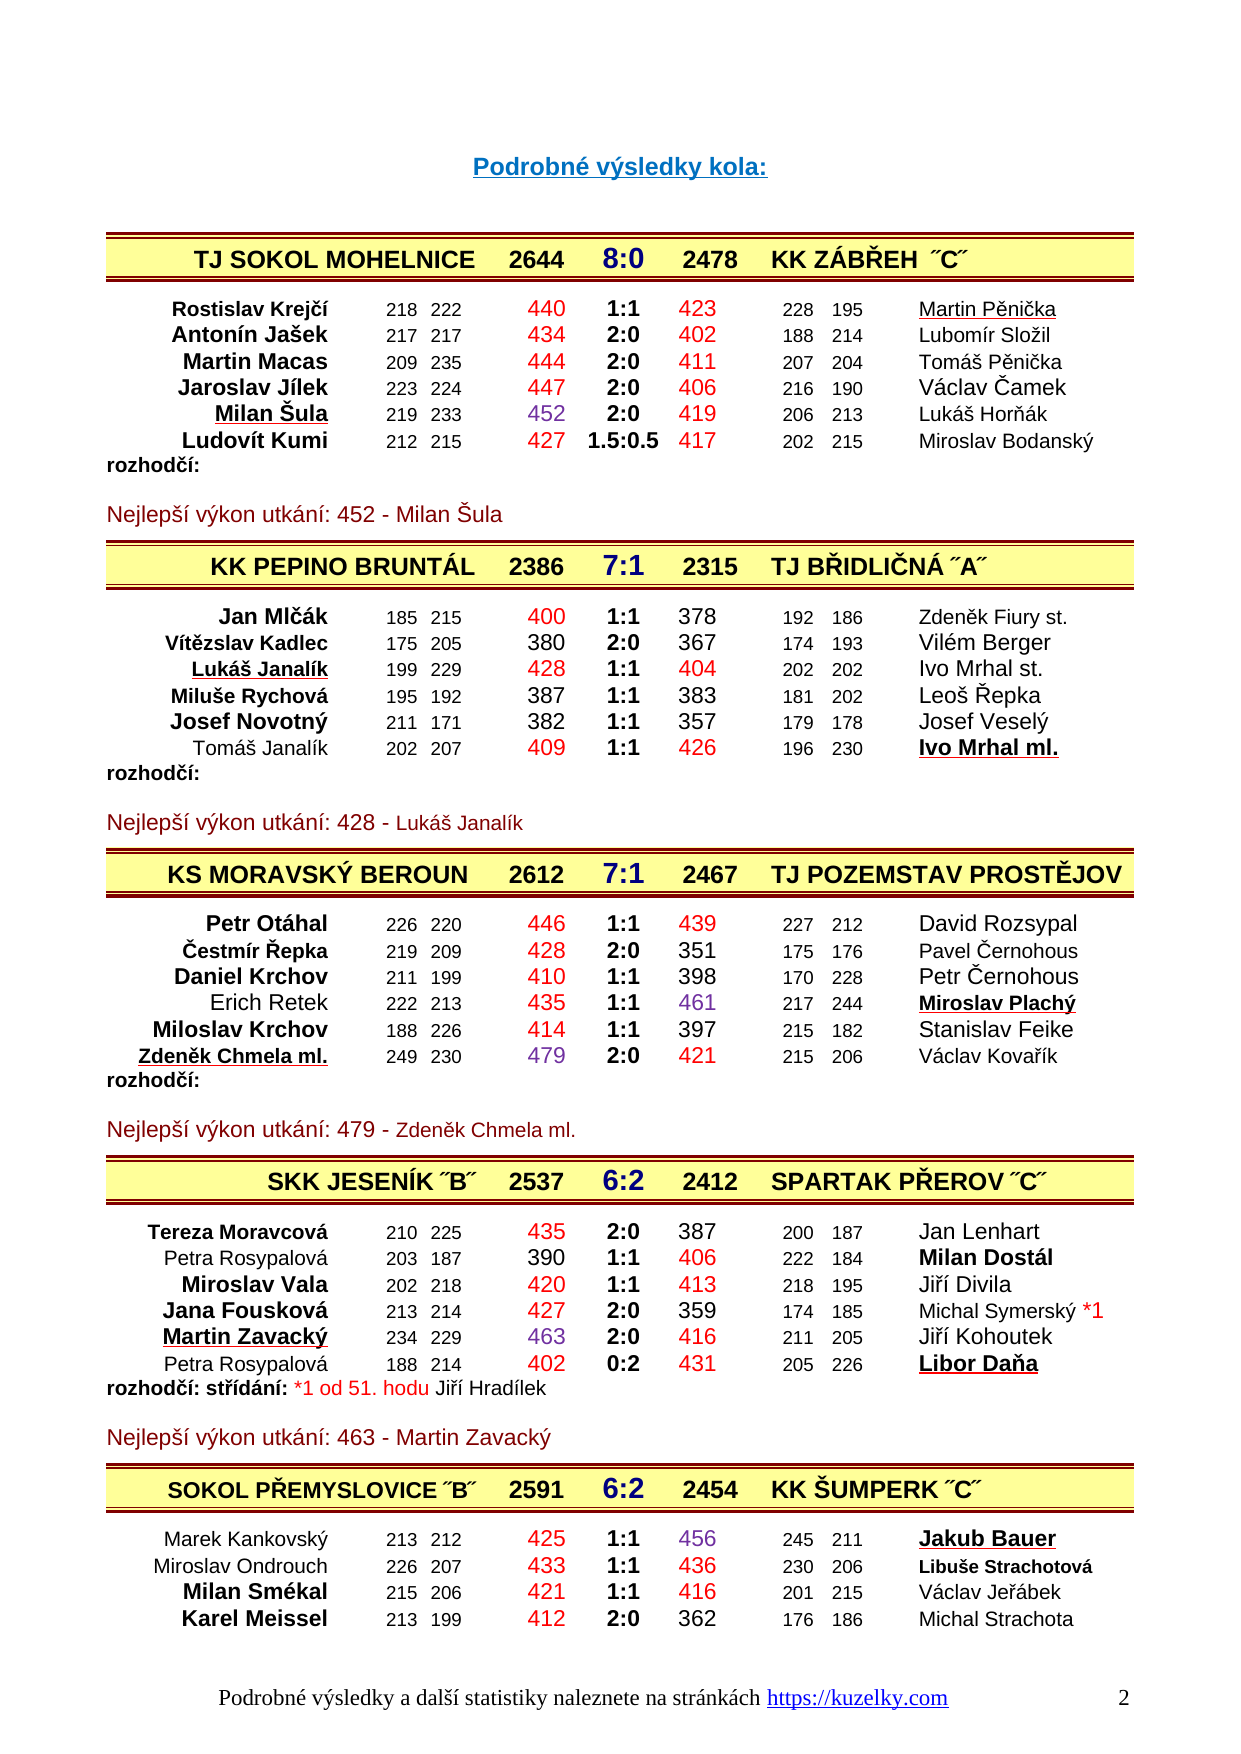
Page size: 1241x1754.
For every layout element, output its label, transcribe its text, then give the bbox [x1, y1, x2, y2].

text Petr Otáhal 226 220 446 1:1 439 227 212 David Rozsypal [106, 910, 1134, 937]
text Rostislav Krejčí 218 222 440 1:1 423 228 195 Martin Pěnička [106, 295, 1134, 321]
text Karel Meissel 213 199 412 2:0 362 176 186 Michal Strachota [106, 1604, 1134, 1631]
text Ludovít Kumi 212 215 427 1.5:0.5 417 202 215 Miroslav Bodanský [106, 427, 1134, 453]
text Marek Kankovský 213 212 425 1:1 456 245 211 Jakub Bauer [106, 1525, 1134, 1552]
text Milan Smékal 215 206 421 1:1 416 201 215 Václav Jeřábek [106, 1578, 1134, 1604]
text Antonín Jašek 217 217 434 2:0 402 188 214 Lubomír Složil [106, 321, 1134, 348]
text Nejlepší výkon utkání: 452 - Milan Šula [106, 501, 1134, 527]
text Miroslav Vala 202 218 420 1:1 413 218 195 Jiří Divila [106, 1271, 1134, 1297]
text Martin Zavacký 234 229 463 2:0 416 211 205 Jiří Kohoutek [106, 1323, 1134, 1349]
text Petra Rosypalová 188 214 402 0:2 431 205 226 Libor Daňa [106, 1349, 1134, 1376]
text Čestmír Řepka 219 209 428 2:0 351 175 176 Pavel Černohous [106, 937, 1134, 963]
text SKK Jeseník ˝B˝ 2537 6:2 2412 Spartak Přerov ˝C˝ [106, 1162, 1134, 1199]
text Jaroslav Jílek 223 224 447 2:0 406 216 190 Václav Čamek [106, 374, 1134, 400]
text Tereza Moravcová 210 225 435 2:0 387 200 187 Jan Lenhart [106, 1218, 1134, 1244]
text Lukáš Janalík 199 229 428 1:1 404 202 202 Ivo Mrhal st. [106, 655, 1134, 682]
text Miloslav Krchov 188 226 414 1:1 397 215 182 Stanislav Feike [106, 1016, 1134, 1042]
text Zdeněk Chmela ml. 249 230 479 2:0 421 215 206 Václav Kovařík [106, 1042, 1134, 1068]
text TJ Sokol Mohelnice 2644 8:0 2478 KK Zábřeh ˝C˝ [106, 239, 1134, 276]
text Martin Macas 209 235 444 2:0 411 207 204 Tomáš Pěnička [106, 348, 1134, 374]
text Jan Mlčák 185 215 400 1:1 378 192 186 Zdeněk Fiury st. [106, 603, 1134, 629]
text rozhodčí: [106, 1068, 1134, 1092]
text Jana Fousková 213 214 427 2:0 359 174 185 Michal Symerský *1 [106, 1297, 1134, 1323]
text rozhodčí: [106, 453, 1134, 477]
text Daniel Krchov 211 199 410 1:1 398 170 228 Petr Černohous [106, 963, 1134, 989]
text rozhodčí: [106, 761, 1134, 785]
text Sokol Přemyslovice ˝B˝ 2591 6:2 2454 KK Šumperk ˝C˝ [106, 1469, 1134, 1507]
text rozhodčí: střídání: *1 od 51. hodu Jiří Hradílek [106, 1376, 1134, 1400]
text Erich Retek 222 213 435 1:1 461 217 244 Miroslav Plachý [106, 989, 1134, 1016]
text Miluše Rychová 195 192 387 1:1 383 181 202 Leoš Řepka [106, 682, 1134, 708]
text Petra Rosypalová 203 187 390 1:1 406 222 184 Milan Dostál [106, 1244, 1134, 1271]
text Miroslav Ondrouch 226 207 433 1:1 436 230 206 Libuše Strachotová [106, 1552, 1134, 1578]
text Josef Novotný 211 171 382 1:1 357 179 178 Josef Veselý [106, 708, 1134, 734]
text Nejlepší výkon utkání: 479 - Zdeněk Chmela ml. [106, 1116, 1134, 1143]
text KK PEPINO Bruntál 2386 7:1 2315 TJ Břidličná ˝A˝ [106, 546, 1134, 584]
text Vítězslav Kadlec 175 205 380 2:0 367 174 193 Vilém Berger [106, 629, 1134, 655]
text Tomáš Janalík 202 207 409 1:1 426 196 230 Ivo Mrhal ml. [106, 734, 1134, 761]
text Podrobné výsledky kola: [94, 152, 1145, 181]
text Milan Šula 219 233 452 2:0 419 206 213 Lukáš Horňák [106, 400, 1134, 427]
text KS Moravský Beroun 2612 7:1 2467 TJ Pozemstav Prostějov [106, 854, 1134, 891]
text Nejlepší výkon utkání: 428 - Lukáš Janalík [106, 809, 1134, 835]
text Nejlepší výkon utkání: 463 - Martin Zavacký [106, 1424, 1134, 1450]
